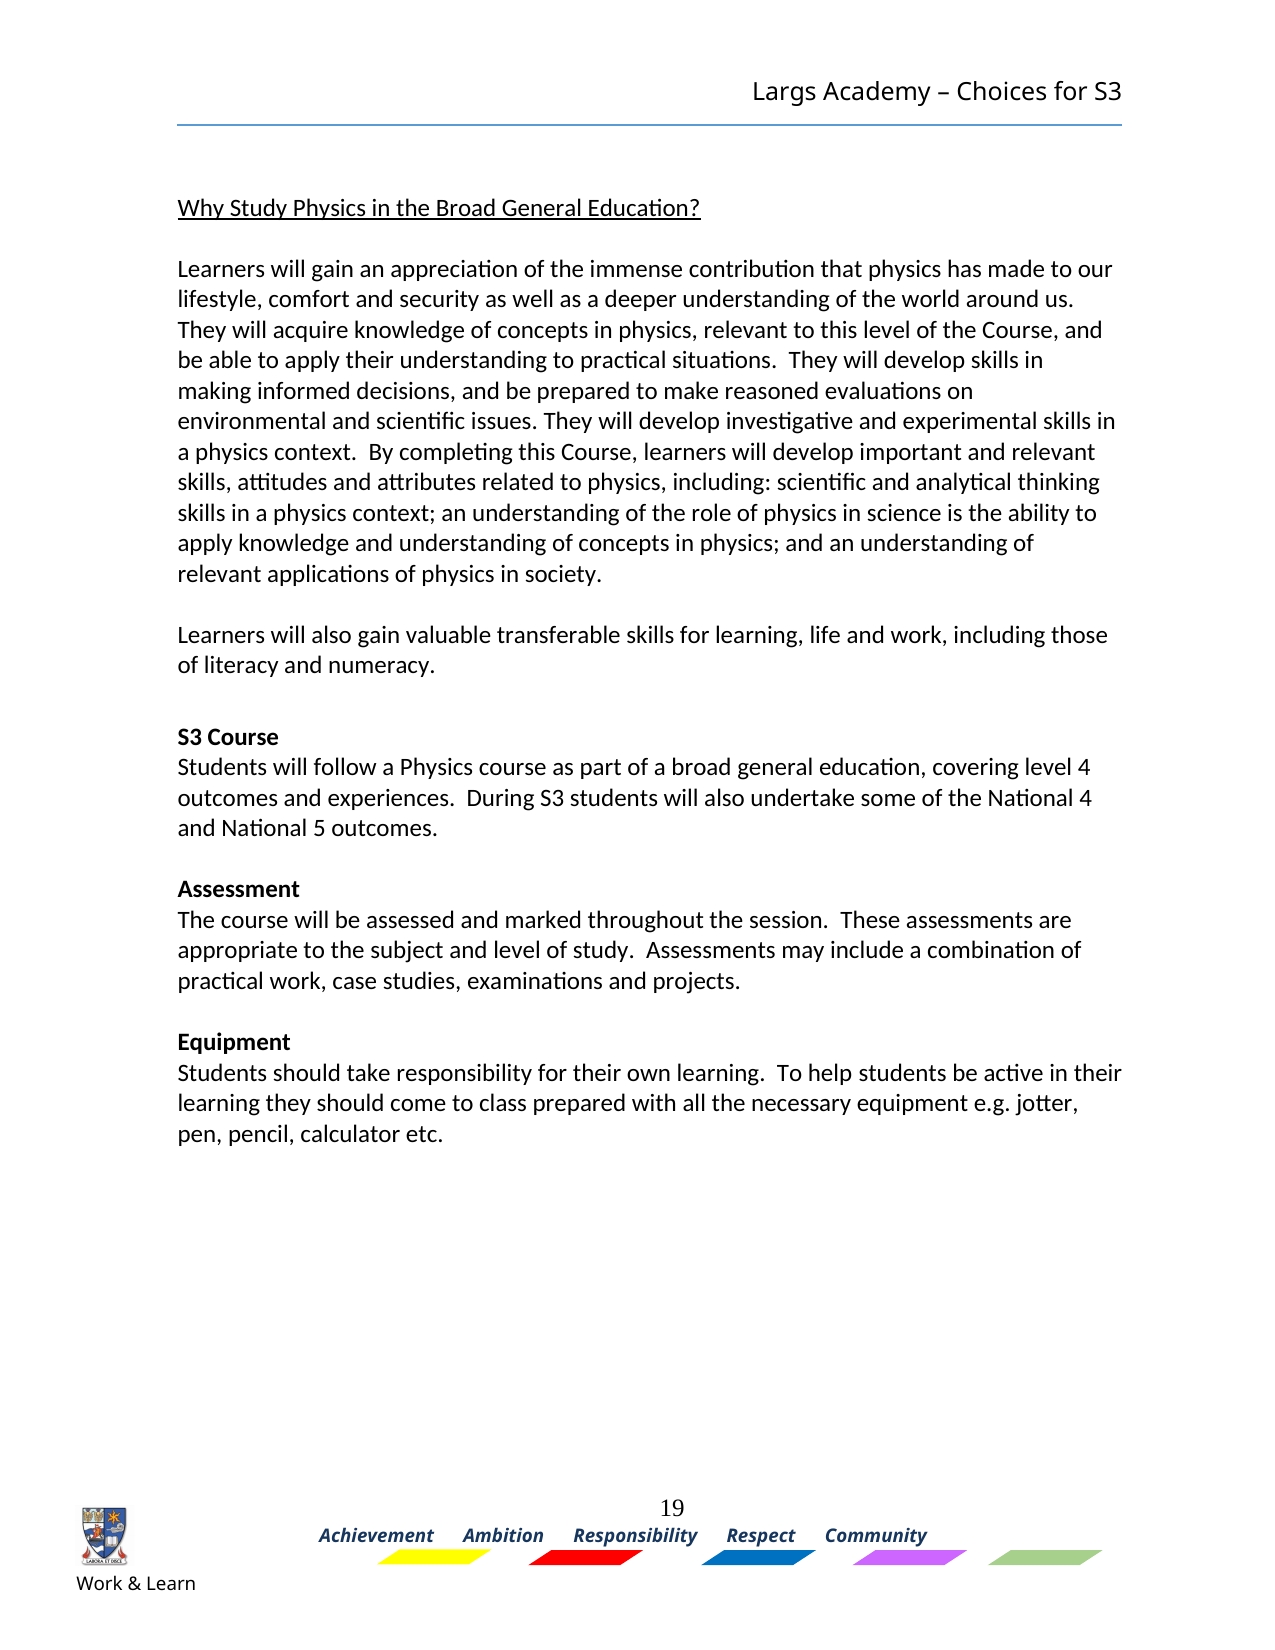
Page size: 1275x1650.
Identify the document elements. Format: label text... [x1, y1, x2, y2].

text Learners will gain an appreciation of the immense contribution that physics has made to our lifestyle, comfort and security as well as a deeper understanding of the world around us. They will acquire knowledge of concepts in physics, relevant to this level of the Course, and be able to apply their understanding to practical situations. They will develop skills in making informed decisions, and be prepared to make reasoned evaluations on environmental and scientific issues. They will develop investigative and experimental skills in a physics context. By completing this Course, learners will develop important and relevant skills, attitudes and attributes related to physics, including: scientific and analytical thinking skills in a physics context; an understanding of the role of physics in science is the ability to apply knowledge and understanding of concepts in physics; and an understanding of relevant applications of physics in society. [177, 253, 1122, 589]
text Students will follow a Physics course as part of a broad general education, covering level 4 outcomes and experiences. During S3 students will also undertake some of the National 4 and National 5 outcomes. [177, 751, 1122, 843]
text Students should take responsibility for their own learning. To help students be active in their learning they should come to class prepared with all the necessary equipment e.g. jotter, pen, pencil, calculator etc. [177, 1057, 1122, 1148]
text Learners will also gain valuable transferable skills for learning, life and work, including those of literacy and numeracy. [177, 619, 1122, 680]
text S3 Course [177, 721, 1122, 751]
text Assessment [177, 873, 1122, 904]
text Why Study Physics in the Broad General Education? [177, 192, 1122, 222]
text Equipment [177, 1026, 1122, 1057]
picture [74, 1505, 135, 1566]
text The course will be assessed and marked throughout the session. These assessments are appropriate to the subject and level of study. Assessments may include a combination of practical work, case studies, examinations and projects. [177, 904, 1122, 996]
